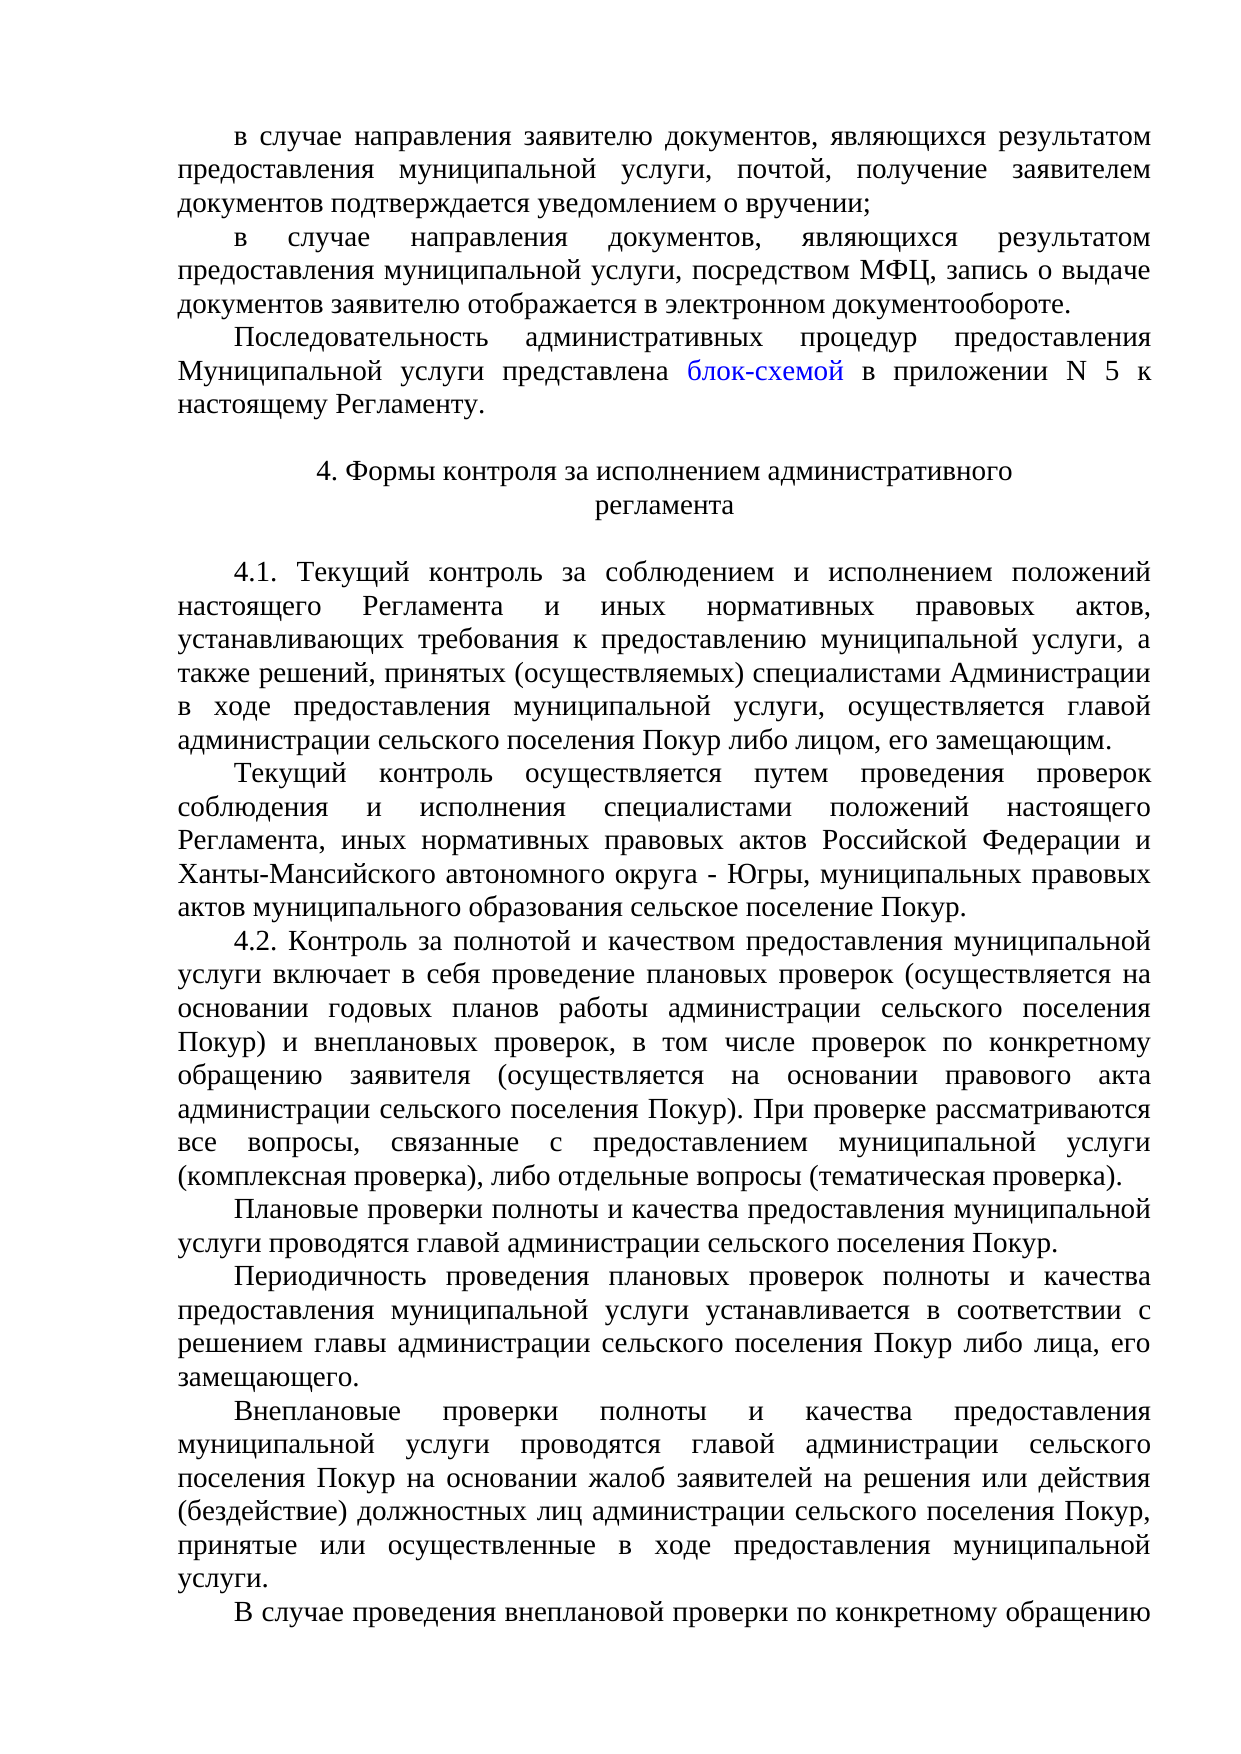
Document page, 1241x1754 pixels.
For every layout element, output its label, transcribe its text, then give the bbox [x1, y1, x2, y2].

text Внеплановые проверки полноты и качества предоставления муниципальной услуги проводятся главой администрации сельского поселения Покур на основании жалоб заявителей на решения или действия (бездействие) должностных лиц администрации сельского поселения Покур, принятые или осуществленные в ходе предоставления муниципальной услуги. [177, 1393, 1152, 1594]
text в случае направления заявителю документов, являющихся результатом предоставления муниципальной услуги, почтой, получение заявителем документов подтверждается уведомлением о вручении; [177, 118, 1152, 219]
text в случае направления документов, являющихся результатом предоставления муниципальной услуги, посредством МФЦ, запись о выдаче документов заявителю отображается в электронном документообороте. [177, 219, 1152, 319]
text 4.1. Текущий контроль за соблюдением и исполнением положений настоящего Регламента и иных нормативных правовых актов, устанавливающих требования к предоставлению муниципальной услуги, а также решений, принятых (осуществляемых) специалистами Администрации в ходе предоставления муниципальной услуги, осуществляется главой администрации сельского поселения Покур либо лицом, его замещающим. [177, 554, 1152, 755]
text Текущий контроль осуществляется путем проведения проверок соблюдения и исполнения специалистами положений настоящего Регламента, иных нормативных правовых актов Российской Федерации и Ханты-Мансийского автономного округа - Югры, муниципальных правовых актов муниципального образования сельское поселение Покур. [177, 755, 1152, 923]
text Последовательность административных процедур предоставления Муниципальной услуги представлена блок-схемой в приложении N 5 к настоящему Регламенту. [177, 319, 1152, 420]
text регламента [177, 487, 1152, 521]
text Плановые проверки полноты и качества предоставления муниципальной услуги проводятся главой администрации сельского поселения Покур. [177, 1191, 1152, 1258]
text Периодичность проведения плановых проверок полноты и качества предоставления муниципальной услуги устанавливается в соответствии с решением главы администрации сельского поселения Покур либо лица, его замещающего. [177, 1258, 1152, 1393]
text 4. Формы контроля за исполнением административного [177, 453, 1152, 487]
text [177, 1594, 1152, 1627]
text 4.2. Контроль за полнотой и качеством предоставления муниципальной услуги включает в себя проведение плановых проверок (осуществляется на основании годовых планов работы администрации сельского поселения Покур) и внеплановых проверок, в том числе проверок по конкретному обращению заявителя (осуществляется на основании правового акта администрации сельского поселения Покур). При проверке рассматриваются все вопросы, связанные с предоставлением муниципальной услуги (комплексная проверка), либо отдельные вопросы (тематическая проверка). [177, 923, 1152, 1191]
